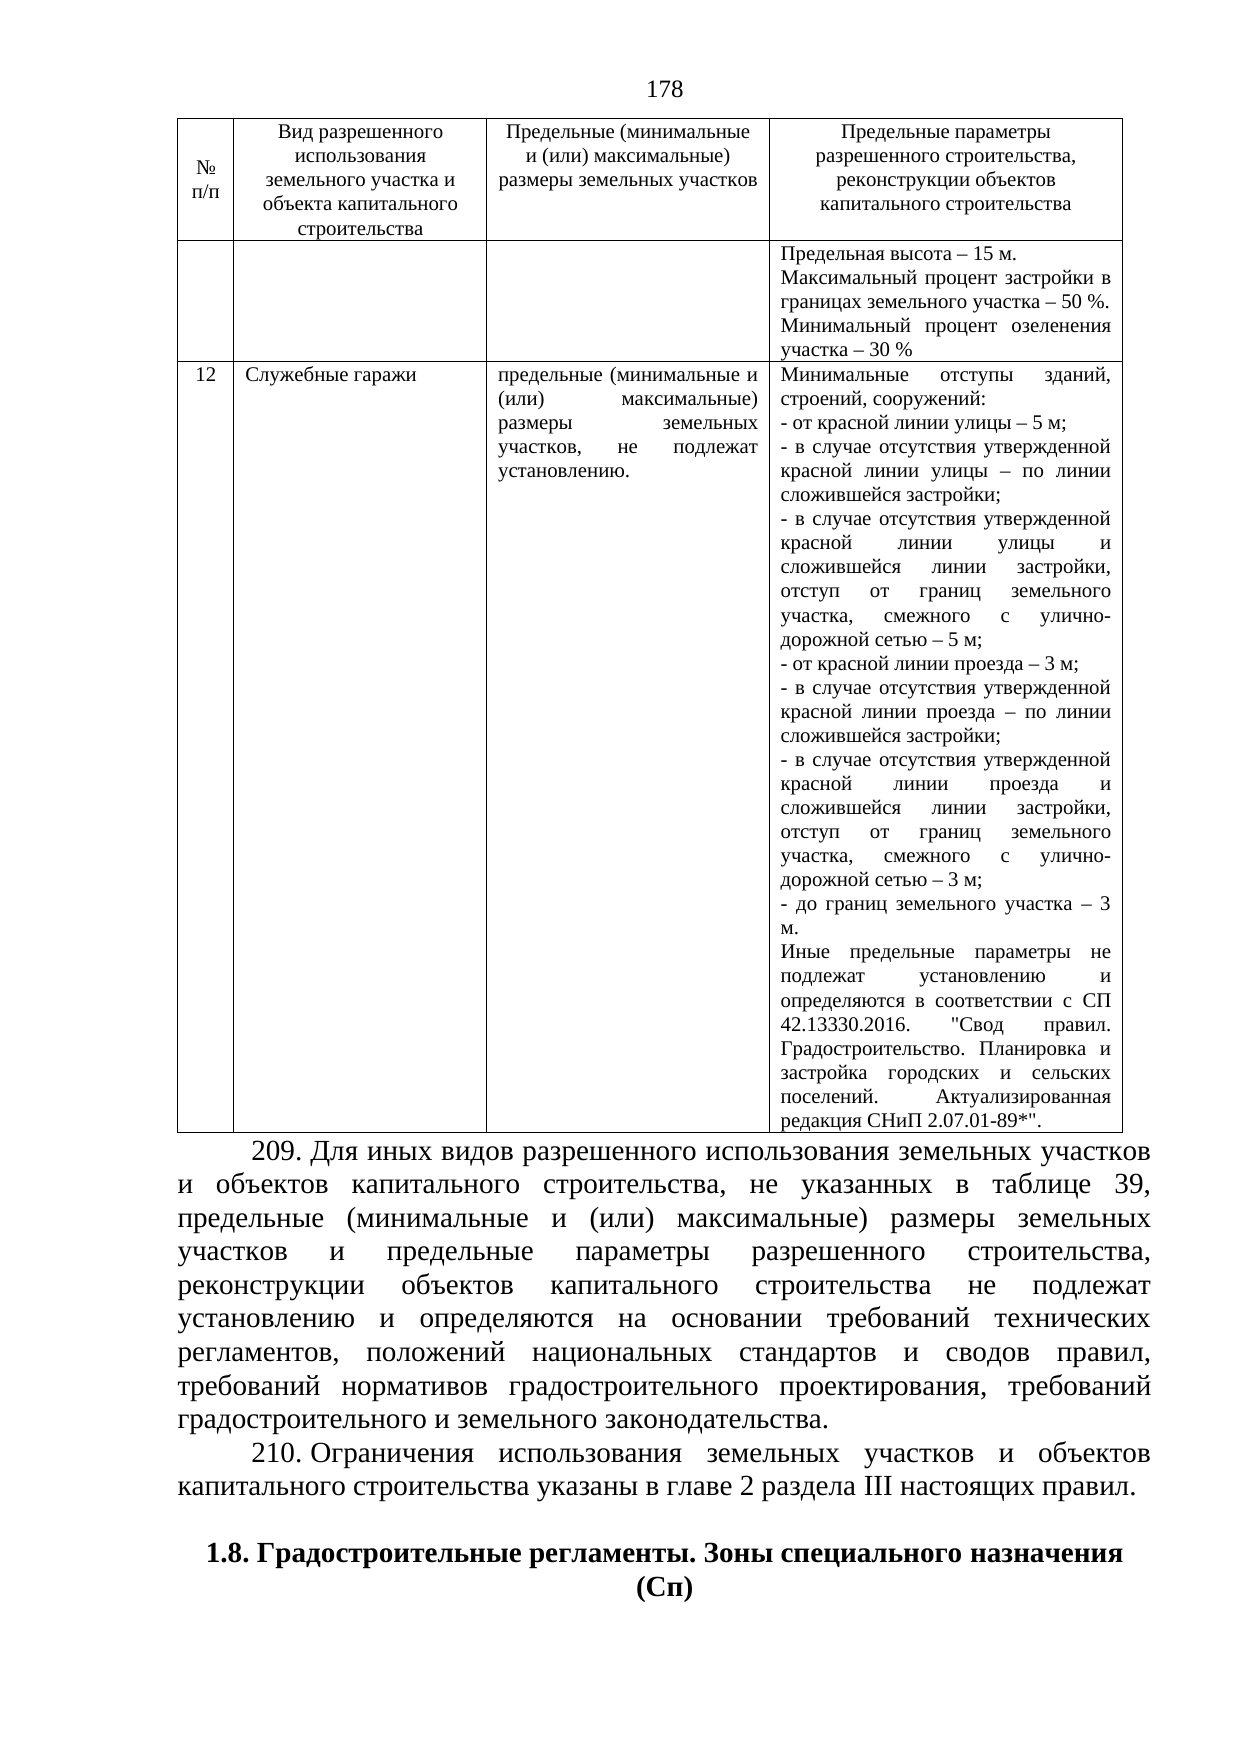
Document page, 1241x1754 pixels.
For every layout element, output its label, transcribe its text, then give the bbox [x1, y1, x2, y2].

list Для иных видов разрешенного использования земельных участков и объектов капитального строительства, не указанных в таблице 39, предельные (минимальные и (или) максимальные) размеры земельных участков и предельные параметры разрешенного строительства, реконструкции объектов капитального строительства не подлежат установлению и определяются на основании требований технических регламентов, положений национальных стандартов и сводов правил, требований нормативов градостроительного проектирования, требований градостроительного и земельного законодательства. [177, 1133, 1152, 1435]
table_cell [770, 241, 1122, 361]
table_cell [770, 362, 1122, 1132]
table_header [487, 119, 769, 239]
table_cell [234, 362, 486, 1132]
subtitle 1.8. Градостроительные регламенты. Зоны специального назначения (Сп) [177, 1535, 1152, 1602]
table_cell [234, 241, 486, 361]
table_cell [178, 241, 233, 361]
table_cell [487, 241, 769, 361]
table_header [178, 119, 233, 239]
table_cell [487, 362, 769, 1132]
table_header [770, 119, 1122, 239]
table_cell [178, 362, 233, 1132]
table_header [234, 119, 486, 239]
list Ограничения использования земельных участков и объектов капитального строительства указаны в главе 2 раздела III настоящих правил. [177, 1435, 1152, 1502]
